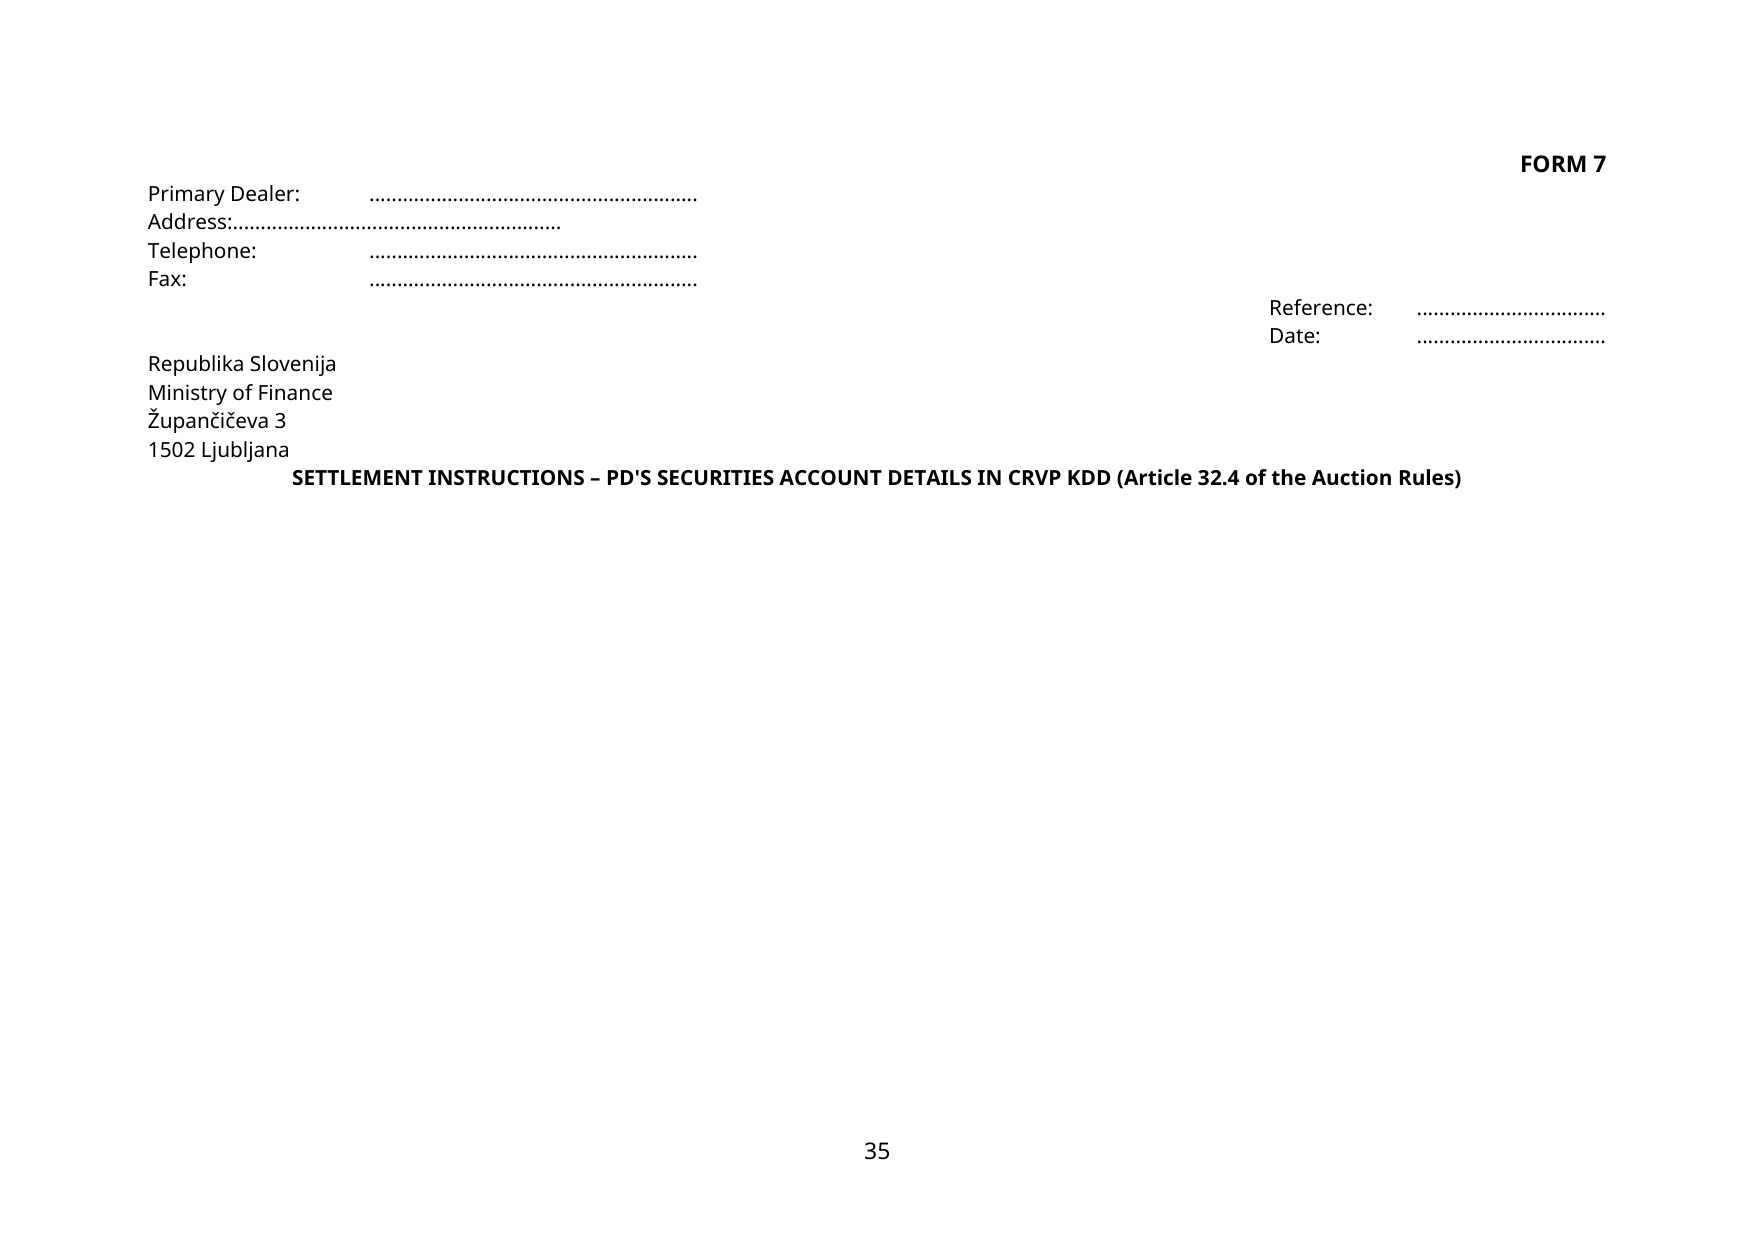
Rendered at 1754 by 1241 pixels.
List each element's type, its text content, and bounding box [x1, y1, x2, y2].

text Address:........................................................... [148, 207, 1606, 236]
text Telephone: ........................................................... [148, 236, 1606, 264]
text Ministry of Finance [148, 378, 1606, 406]
text Date: .................................. [148, 321, 1606, 349]
text SETTLEMENT INSTRUCTIONS – PD'S SECURITIES ACCOUNT DETAILS IN CRVP KDD (Article 32.4 of the Auction Rules) [148, 463, 1606, 492]
text FORM 7 [148, 148, 1606, 179]
text Fax: ........................................................... [148, 264, 1606, 293]
text Reference: .................................. [148, 293, 1606, 321]
text Primary Dealer: ........................................................... [148, 179, 1606, 207]
text 1502 Ljubljana [148, 435, 1606, 463]
text Republika Slovenija [148, 349, 1606, 378]
text Župančičeva 3 [148, 406, 1606, 435]
